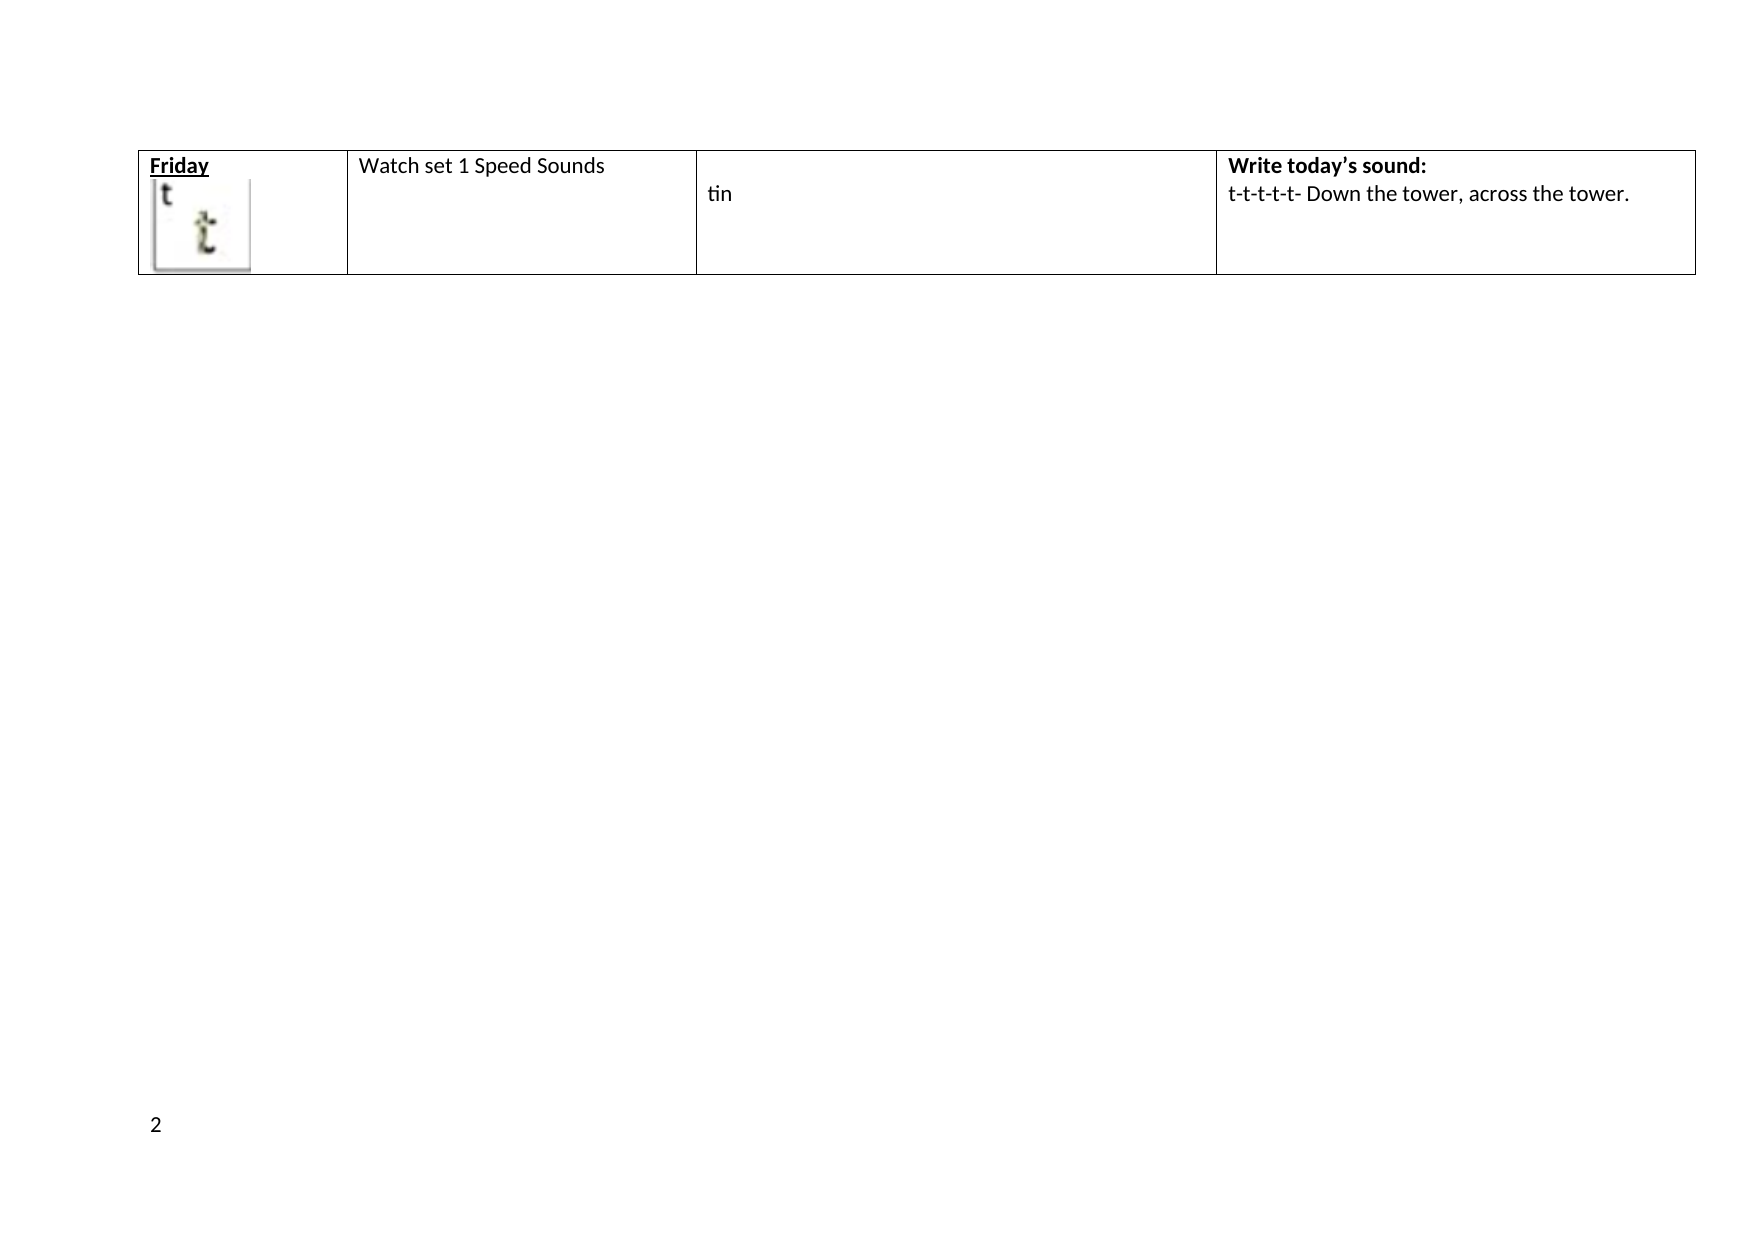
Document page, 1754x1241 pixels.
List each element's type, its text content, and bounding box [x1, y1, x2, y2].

table_cell Write today’s sound: t-t-t-t-t- Down the tower, across the tower. [1217, 151, 1695, 274]
table_cell Friday [139, 151, 347, 274]
picture [150, 179, 251, 274]
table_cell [348, 151, 696, 274]
table_cell tin [697, 151, 1216, 274]
